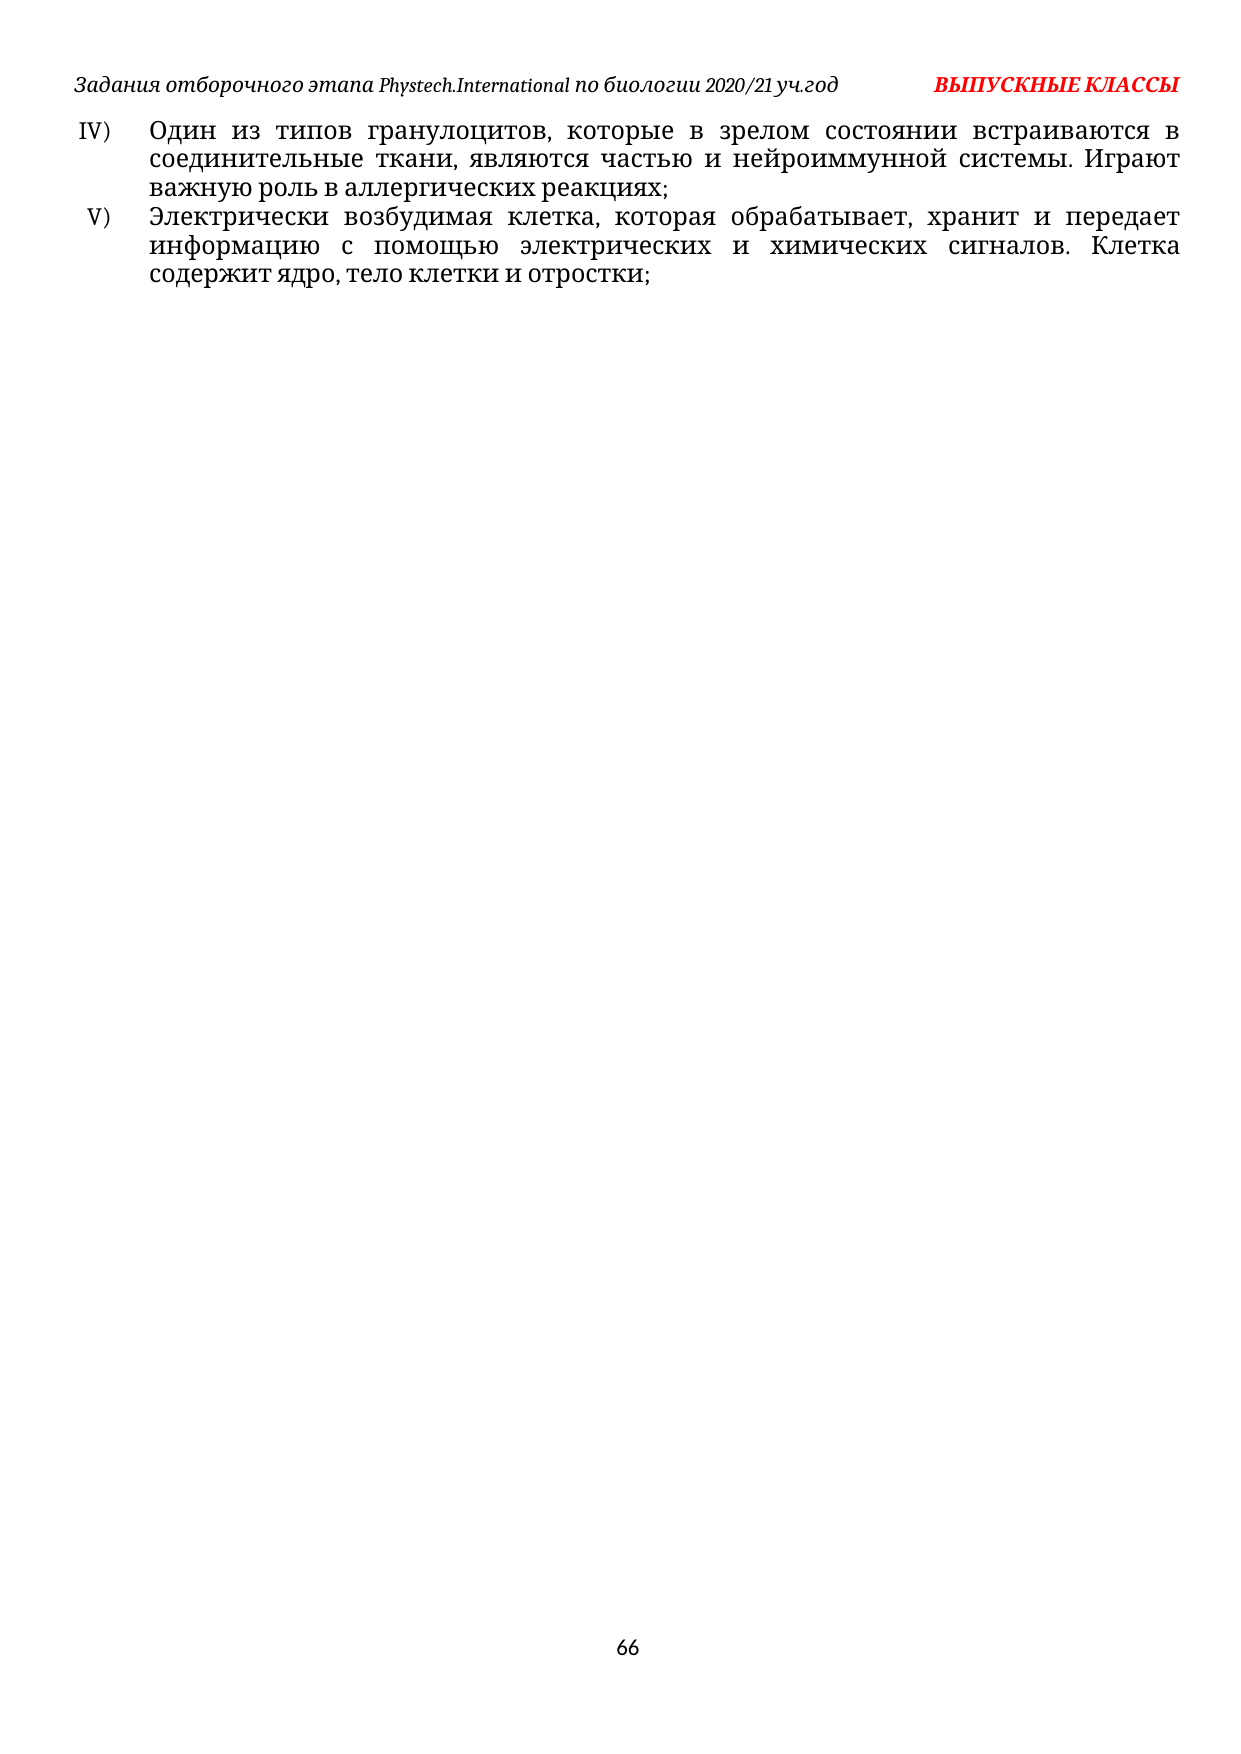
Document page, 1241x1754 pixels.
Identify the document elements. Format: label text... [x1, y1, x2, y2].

list Электрически возбудимая клетка, которая обрабатывает, хранит и передает информацию с помощью электрических и химических сигналов. Клетка содержит ядро, тело клетки и отростки; [111, 203, 1181, 289]
list Один из типов гранулоцитов, которые в зрелом состоянии встраиваются в соединительные ткани, являются частью и нейроиммунной системы. Играют важную роль в аллергических реакциях; [111, 117, 1181, 203]
